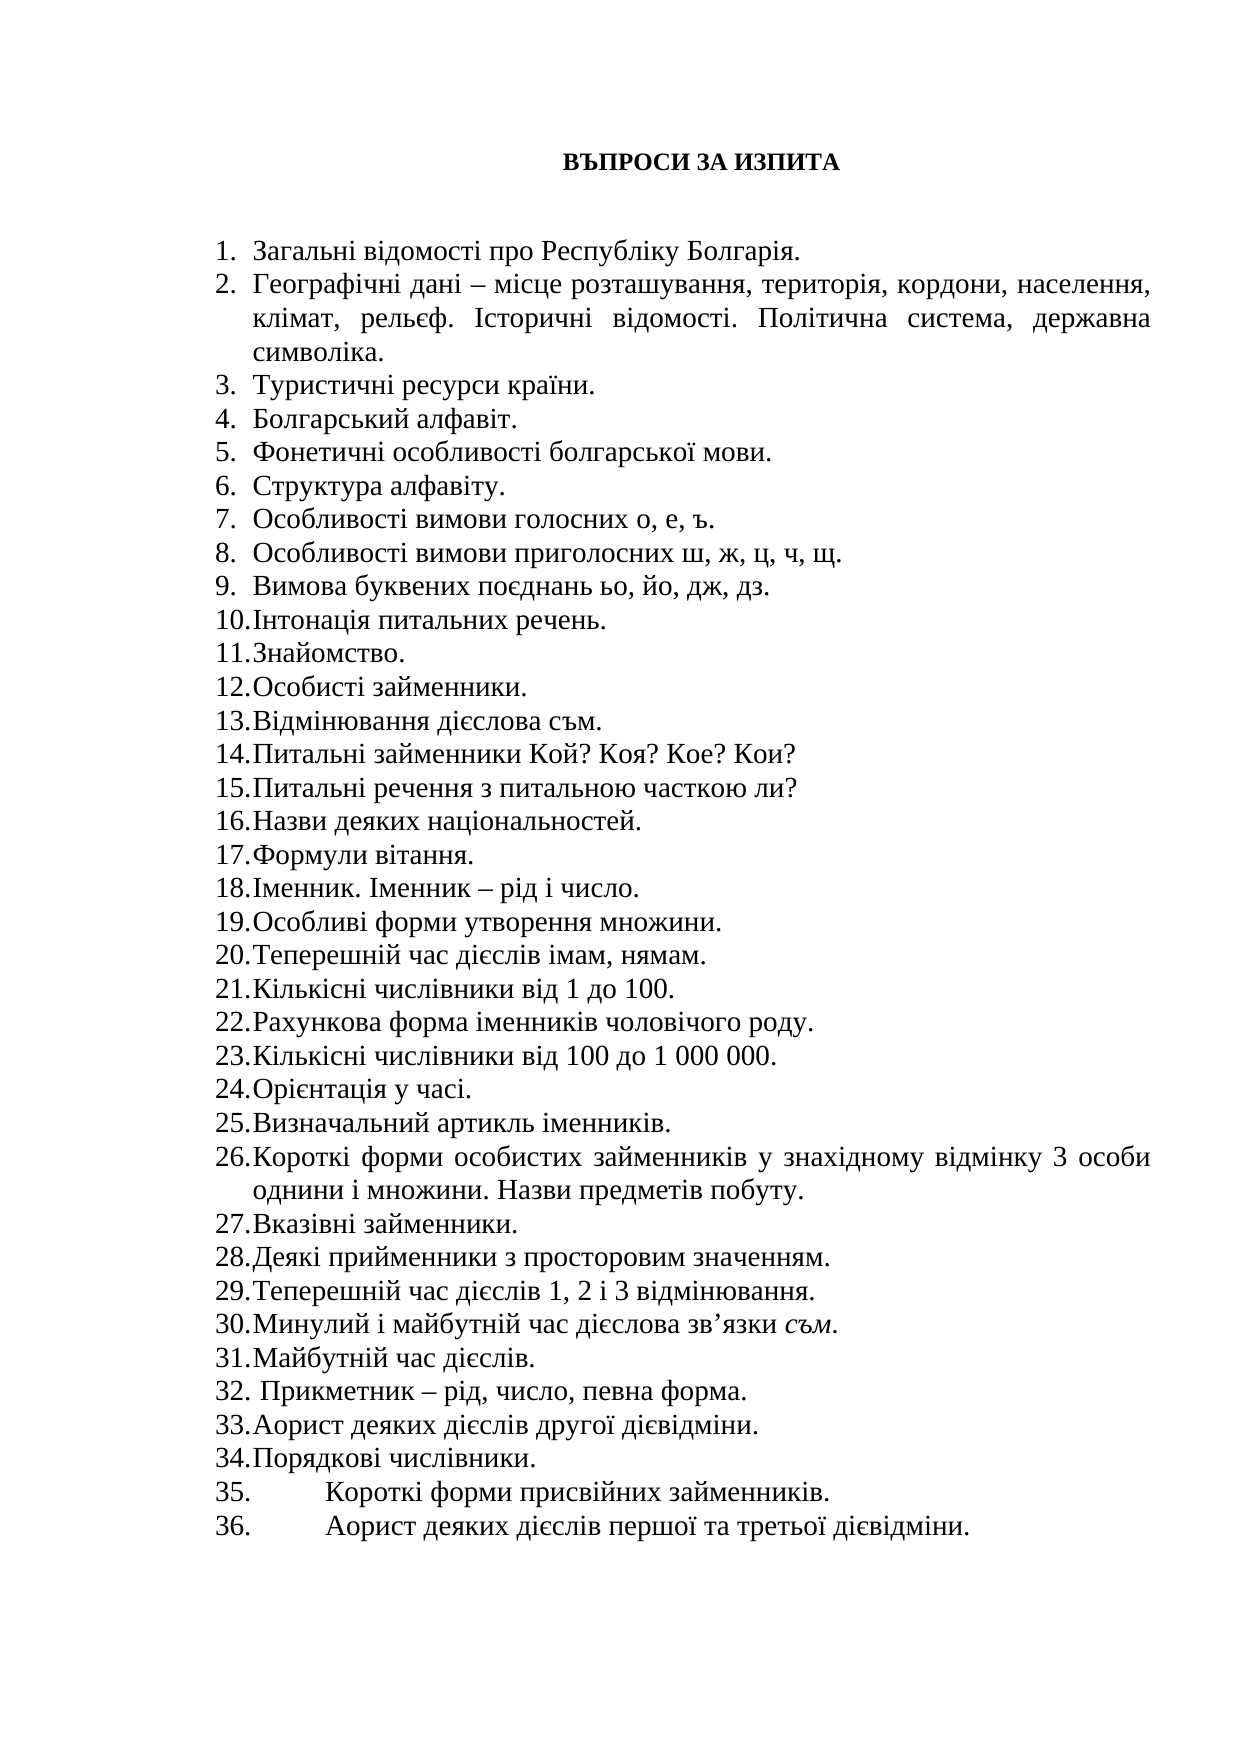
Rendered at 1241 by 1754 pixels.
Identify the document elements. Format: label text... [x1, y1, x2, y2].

list Короткі форми особистих займенників у знахідному відмінку 3 особи однини і множини. Назви предметів побуту. [215, 1139, 1152, 1206]
list Особливості вимови голосних о, е, ъ. [215, 501, 1152, 535]
list Визначальний артикль іменників. [215, 1105, 1152, 1139]
list Аорист деяких дієслів другої дієвідміни. [215, 1407, 1152, 1441]
list Питальні речення з питальною часткою ли? [215, 770, 1152, 803]
list Кількісні числівники від 1 до 100. [215, 971, 1152, 1004]
list Теперешній час дієслів імам, нямам. [215, 937, 1152, 971]
list Рахункова форма іменників чоловічого роду. [215, 1004, 1152, 1038]
list Назви деяких національностей. [215, 803, 1152, 837]
list Порядкові числівники. [215, 1441, 1152, 1474]
list Кількісні числівники від 100 до 1 000 000. [215, 1038, 1152, 1072]
list Знайомство. [215, 636, 1152, 669]
list Особисті займенники. [215, 669, 1152, 703]
list Відмінювання дієслова съм. [215, 703, 1152, 736]
list Вимова буквених поєднань ьо, йо, дж, дз. [215, 568, 1152, 602]
text ВЪПРОСИ ЗА ИЗПИТА [177, 147, 1152, 176]
list Болгарський алфавіт. [215, 401, 1152, 434]
list Деякі прийменники з просторовим значенням. [215, 1239, 1152, 1273]
list Аорист деяких дієслів першої та третьої дієвідміни. [215, 1508, 1152, 1541]
list Структура алфавіту. [215, 468, 1152, 501]
list Прикметник – рід, число, певна форма. [215, 1373, 1152, 1407]
list Географічні дані – місце розташування, територія, кордони, населення, клімат, рельєф. Історичні відомості. Політична система, державна символіка. [215, 267, 1152, 367]
list Орієнтація у часі. [215, 1072, 1152, 1105]
list Іменник. Іменник – рід і число. [215, 870, 1152, 904]
list Минулий і майбутній час дієслова зв’язки съм. [215, 1306, 1152, 1340]
list Особливості вимови приголосних ш, ж, ц, ч, щ. [215, 535, 1152, 568]
list Туристичні ресурси країни. [215, 367, 1152, 401]
list Короткі форми присвійних займенників. [215, 1474, 1152, 1508]
list Інтонація питальних речень. [215, 602, 1152, 636]
list Вказівні займенники. [215, 1206, 1152, 1239]
list Майбутній час дієслів. [215, 1340, 1152, 1373]
list Фонетичні особливості болгарської мови. [215, 434, 1152, 468]
list Особливі форми утворення множини. [215, 904, 1152, 937]
list Питальні займенники Кой? Коя? Кое? Кои? [215, 736, 1152, 770]
list Загальні відомості про Республіку Болгарія. [215, 233, 1152, 267]
list Теперешній час дієслів 1, 2 і 3 відмінювання. [215, 1273, 1152, 1306]
list Формули вітання. [215, 837, 1152, 870]
